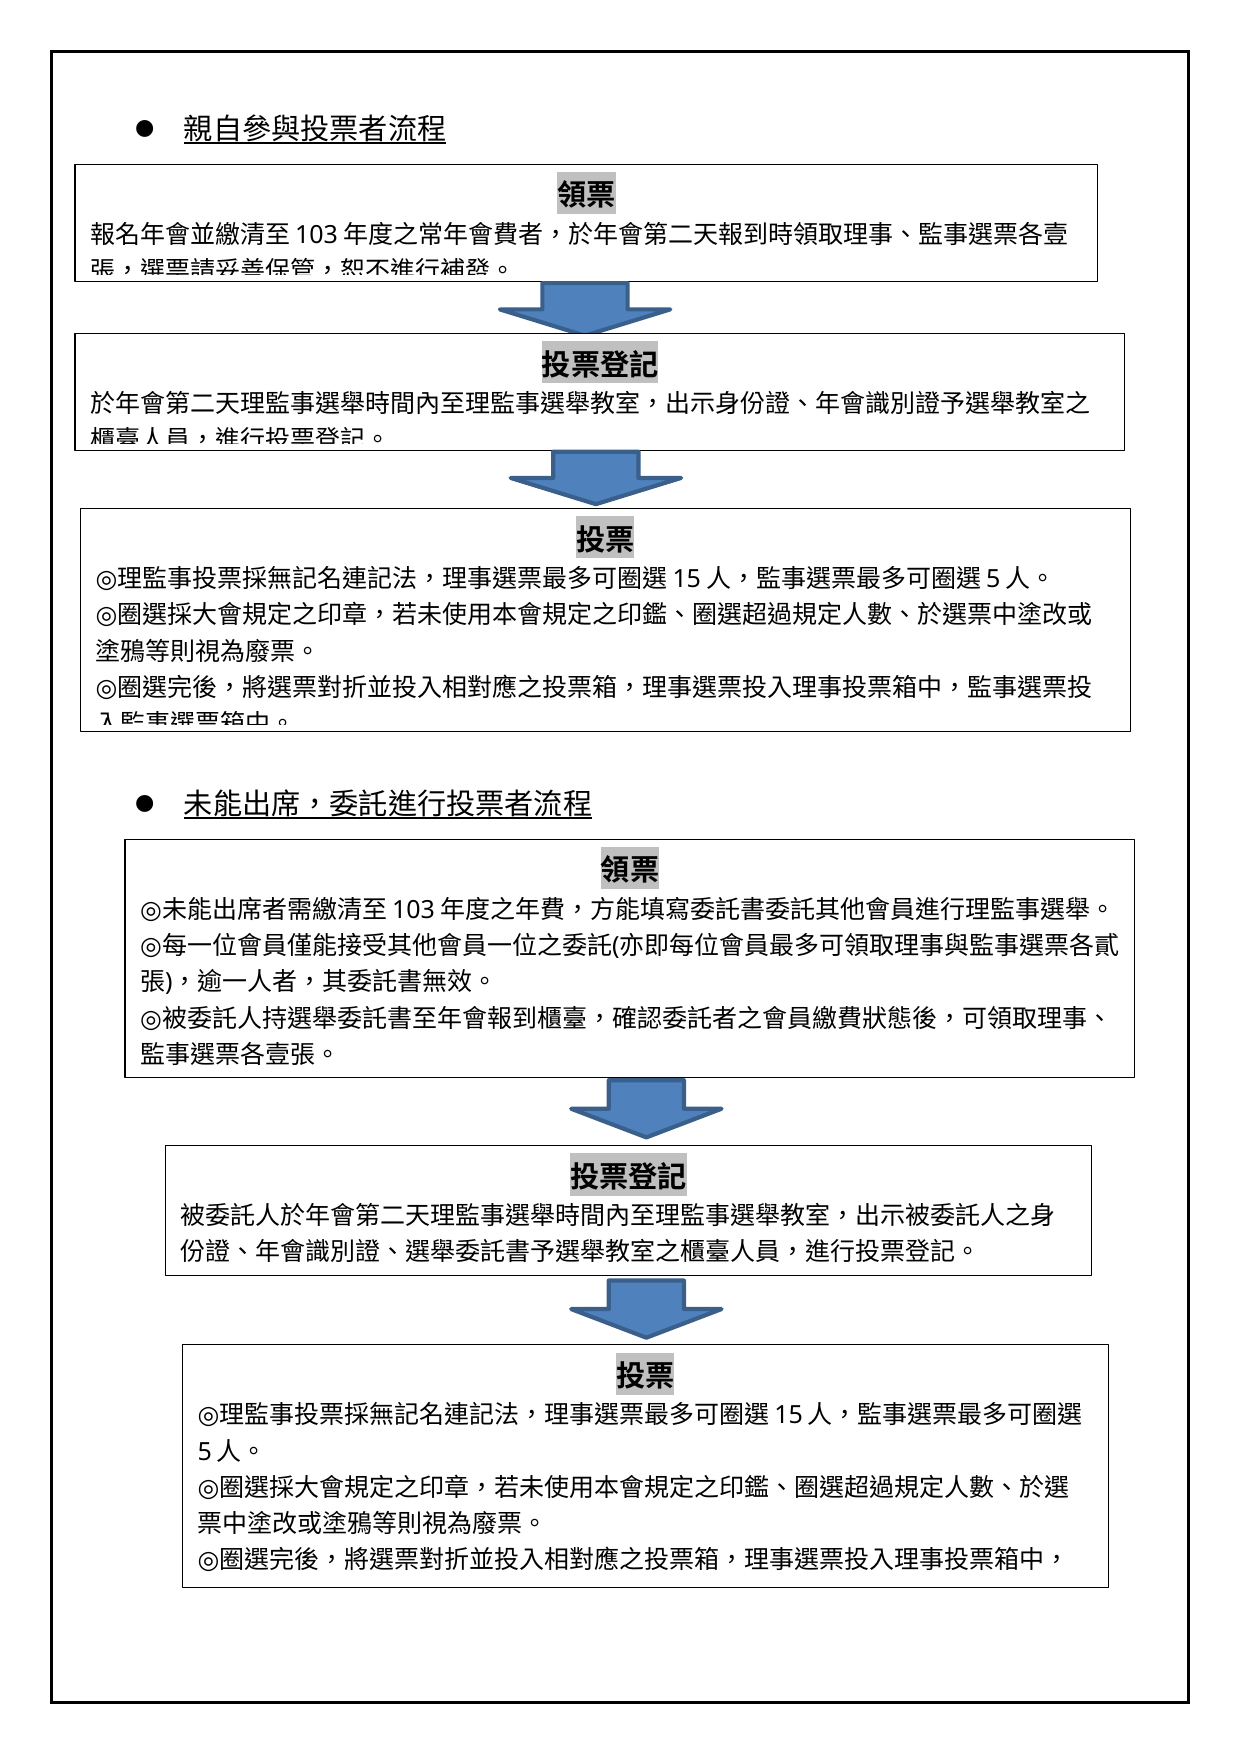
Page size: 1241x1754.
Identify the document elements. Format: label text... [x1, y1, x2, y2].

list 未能出席，委託進行投票者流程 [134, 764, 1165, 839]
list 親自參與投票者流程 [134, 89, 1165, 164]
